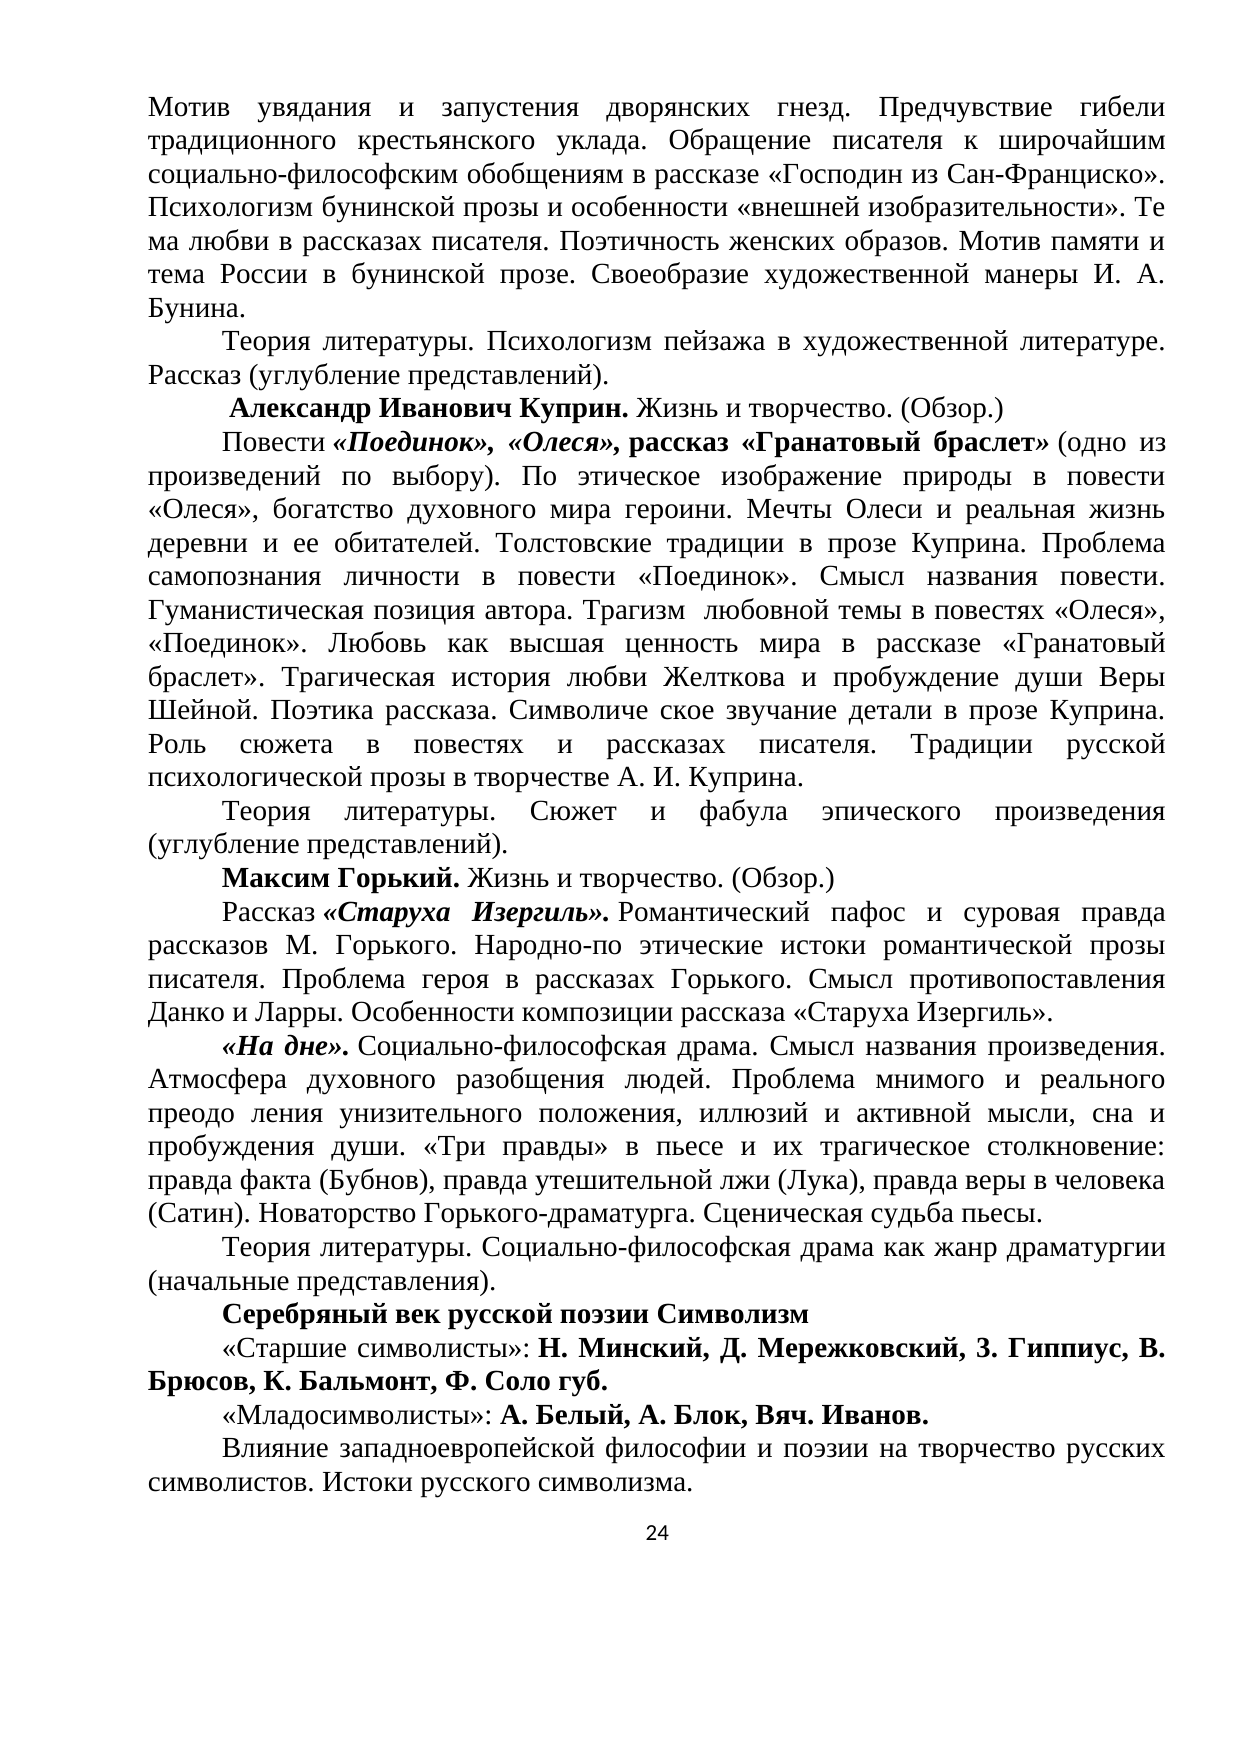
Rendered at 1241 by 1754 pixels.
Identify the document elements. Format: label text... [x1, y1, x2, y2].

text Серебряный век русской поэзии Символизм [148, 1296, 1166, 1330]
text «Старшие символисты»: Н. Минский, Д. Мережковский, 3. Гиппиус, В. Брюсов, К. Бальмонт, Ф. Соло губ. [148, 1330, 1166, 1397]
text «Младосимволисты»: А. Белый, А. Блок, Вяч. Иванов. [148, 1397, 1166, 1430]
text Максим Горький. Жизнь и творчество. (Обзор.) [148, 860, 1166, 894]
text Теория литературы. Социально-философская драма как жанр драматургии (начальные представления). [148, 1229, 1166, 1296]
text Теория литературы. Психологизм пейзажа в художественной литературе. Рассказ (углубление представлений). [148, 323, 1166, 391]
text Александр Иванович Куприн. Жизнь и творчество. (Обзор.) [148, 391, 1166, 424]
text Влияние западноевропейской философии и поэзии на творчество русских символистов. Истоки русского символизма. [148, 1430, 1166, 1497]
text Повести «Поединок», «Олеся», рассказ «Гранатовый браслет» (одно из произведений по выбору). По этическое изображение природы в повести «Олеся», богатство духовного мира героини. Мечты Олеси и реальная жизнь деревни и ее обитателей. Толстовские традиции в прозе Куприна. Проблема самопознания личности в повести «Поединок». Смысл названия повести. Гуманистическая позиция автора. Трагизм любовной темы в повестях «Олеся», «Поединок». Любовь как высшая ценность мира в рассказе «Гранатовый браслет». Трагическая история любви Желткова и пробуждение души Веры Шейной. Поэтика рассказа. Символиче ское звучание детали в прозе Куприна. Роль сюжета в повестях и рассказах писателя. Традиции русской психологической прозы в творчестве А. И. Куприна. [148, 424, 1166, 793]
text Теория литературы. Сюжет и фабула эпического произведения (углубление представлений). [148, 793, 1166, 860]
text «На дне». Социально-философская драма. Смысл названия произведения. Атмосфера духовного разобщения людей. Проблема мнимого и реального преодо ления унизительного положения, иллюзий и активной мысли, сна и пробуждения души. «Три правды» в пьесе и их трагическое столкновение: правда факта (Бубнов), правда утешительной лжи (Лука), правда веры в человека (Сатин). Новаторство Горького-драматурга. Сценическая судьба пьесы. [148, 1028, 1166, 1229]
text Рассказ «Старуха Изергиль». Романтический пафос и суровая правда рассказов М. Горького. Народно-по этические истоки романтической прозы писателя. Проблема героя в рассказах Горького. Смысл противопоставления Данко и Ларры. Особенности композиции рассказа «Старуха Изергиль». [148, 894, 1166, 1028]
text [148, 89, 1166, 323]
